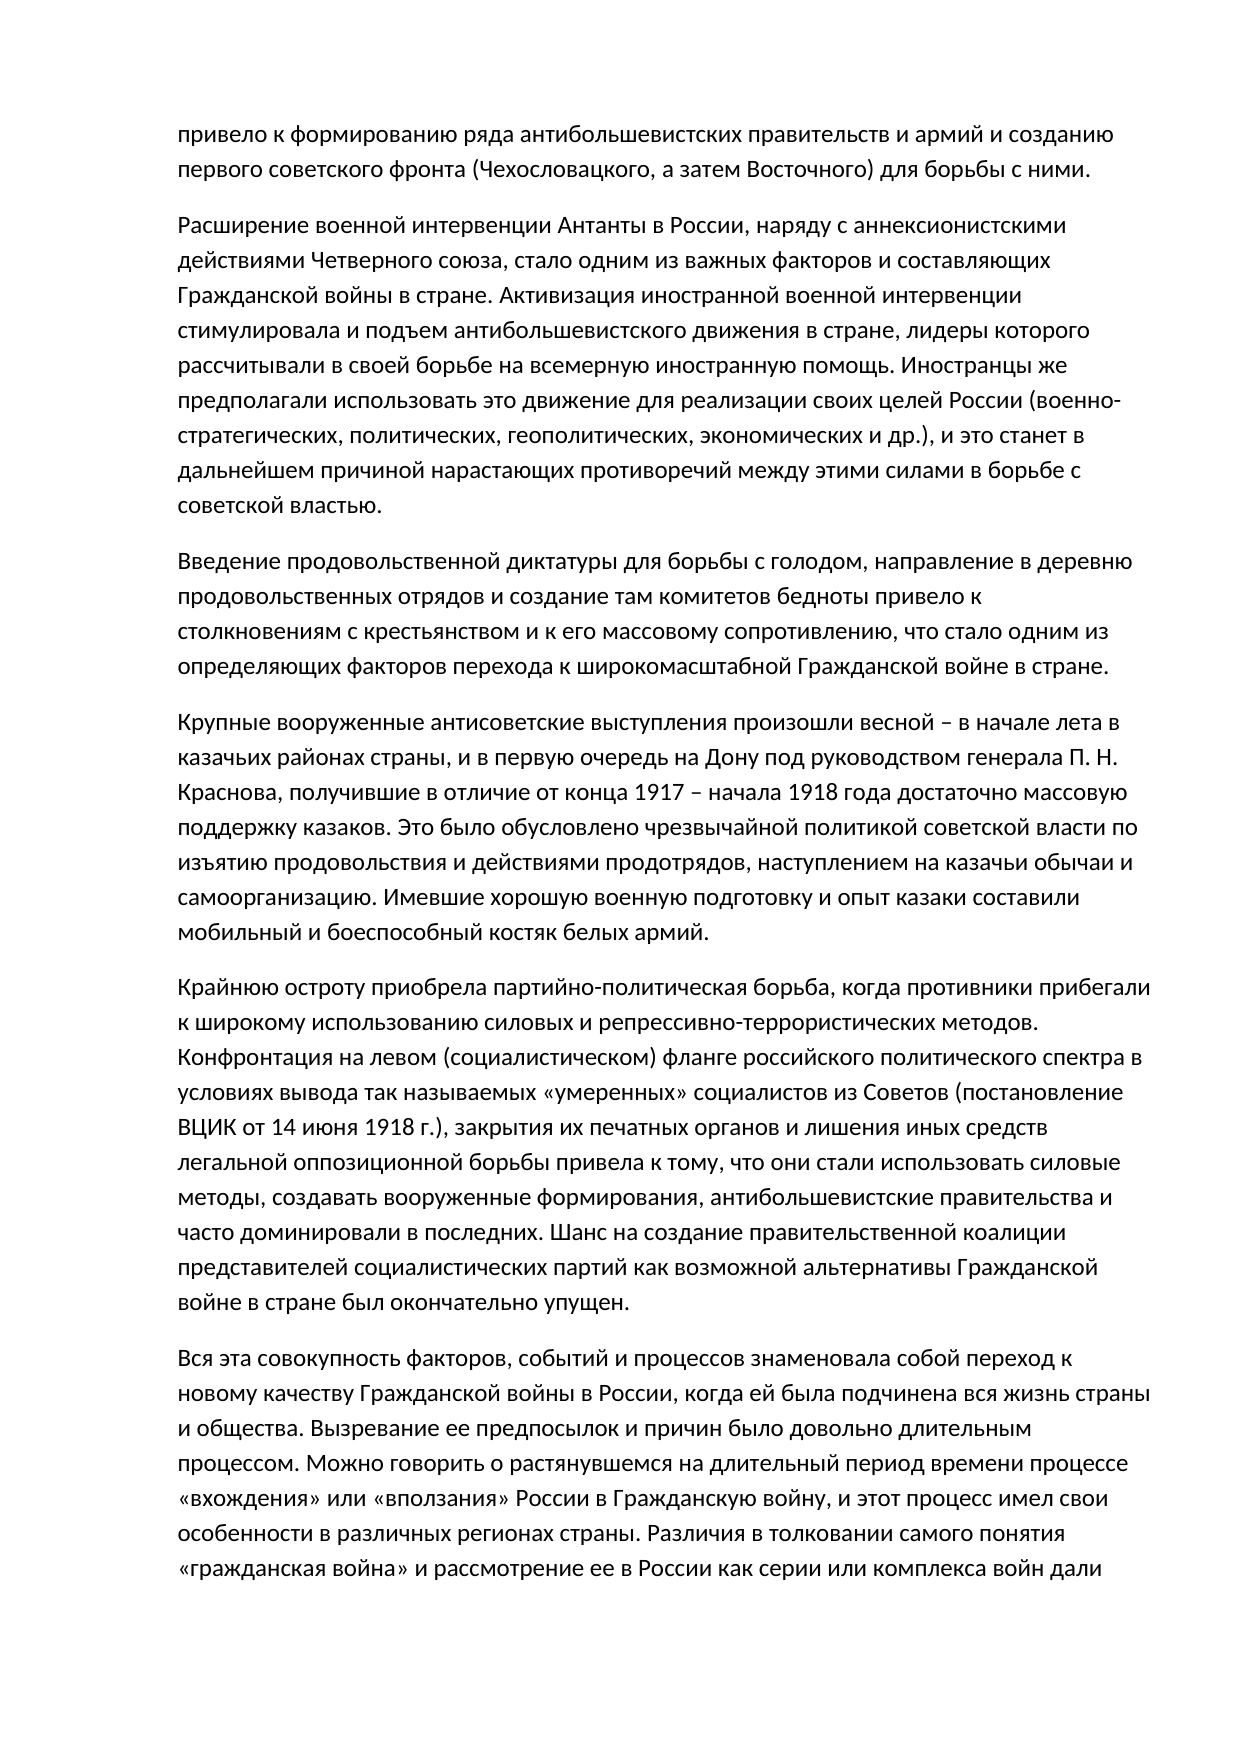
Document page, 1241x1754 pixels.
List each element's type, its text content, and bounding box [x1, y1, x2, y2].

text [177, 118, 1152, 184]
text Расширение военной интервенции Антанты в России, наряду с аннексионистскими действиями Четверного союза, стало одним из важных факторов и составляющих Гражданской войны в стране. Активизация иностранной военной интервенции стимулировала и подъем антибольшевистского движения в стране, лидеры которого рассчитывали в своей борьбе на всемерную иностранную помощь. Иностранцы же предполагали использовать это движение для реализации своих целей России (военно-стратегических, политических, геополитических, экономических и др.), и это станет в дальнейшем причиной нарастающих противоречий между этими силами в борьбе с советской властью. [177, 209, 1152, 519]
text Введение продовольственной диктатуры для борьбы с голодом, направление в деревню продовольственных отрядов и создание там комитетов бедноты привело к столкновениям с крестьянством и к его массовому сопротивлению, что стало одним из определяющих факторов перехода к широкомасштабной Гражданской войне в стране. [177, 545, 1152, 680]
text Крайнюю остроту приобрела партийно-политическая борьба, когда противники прибегали к широкому использованию силовых и репрессивно-террористических методов. Конфронтация на левом (социалистическом) фланге российского политического спектра в условиях вывода так называемых «умеренных» социалистов из Советов (постановление ВЦИК от 14 июня 1918 г.), закрытия их печатных органов и лишения иных средств легальной оппозиционной борьбы привела к тому, что они стали использовать силовые методы, создавать вооруженные формирования, антибольшевистские правительства и часто доминировали в последних. Шанс на создание правительственной коалиции представителей социалистических партий как возможной альтернативы Гражданской войне в стране был окончательно упущен. [177, 971, 1152, 1317]
text Крупные вооруженные антисоветские выступления произошли весной – в начале лета в казачьих районах страны, и в первую очередь на Дону под руководством генерала П. Н. Краснова, получившие в отличие от конца 1917 – начала 1918 года достаточно массовую поддержку казаков. Это было обусловлено чрезвычайной политикой советской власти по изъятию продовольствия и действиями продотрядов, наступлением на казачьи обычаи и самоорганизацию. Имевшие хорошую военную подготовку и опыт казаки составили мобильный и боеспособный костяк белых армий. [177, 706, 1152, 946]
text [177, 1342, 1152, 1583]
